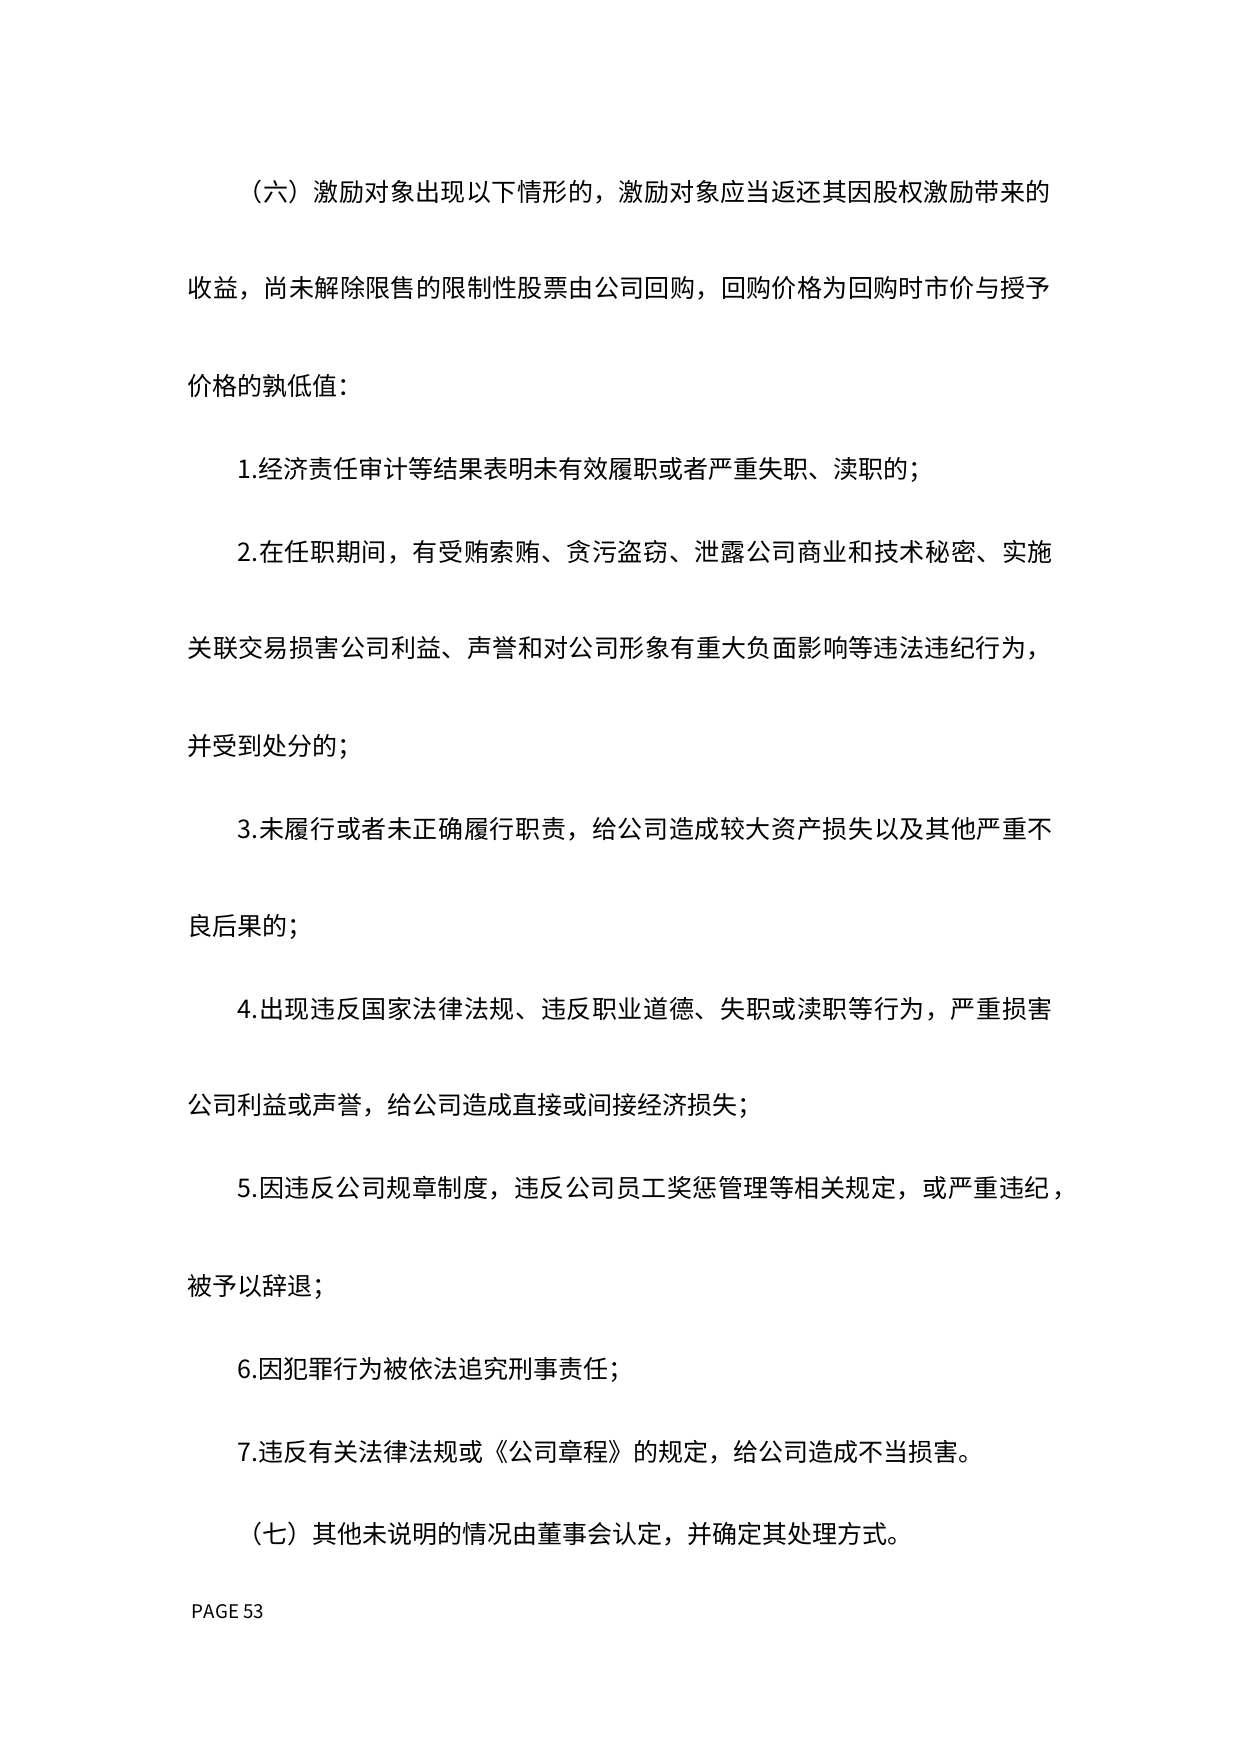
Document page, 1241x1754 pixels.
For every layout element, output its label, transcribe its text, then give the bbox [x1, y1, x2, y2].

text 6.因犯罪行为被依法追究刑事责任； [187, 1335, 1053, 1400]
text 4.出现违反国家法律法规、违反职业道德、失职或渎职等行为，严重损害公司利益或声誉，给公司造成直接或间接经济损失； [187, 975, 1053, 1137]
text 3.未履行或者未正确履行职责，给公司造成较大资产损失以及其他严重不良后果的； [187, 795, 1053, 958]
text 2.在任职期间，有受贿索贿、贪污盗窃、泄露公司商业和技术秘密、实施关联交易损害公司利益、声誉和对公司形象有重大负面影响等违法违纪行为，并受到处分的； [187, 518, 1053, 778]
text 1.经济责任审计等结果表明未有效履职或者严重失职、渎职的； [187, 435, 1053, 500]
text （七）其他未说明的情况由董事会认定，并确定其处理方式。 [187, 1501, 1053, 1566]
text 7.违反有关法律法规或《公司章程》的规定，给公司造成不当损害。 [187, 1418, 1053, 1483]
text （六）激励对象出现以下情形的，激励对象应当返还其因股权激励带来的收益，尚未解除限售的限制性股票由公司回购，回购价格为回购时市价与授予价格的孰低值： [187, 158, 1053, 418]
text 5.因违反公司规章制度，违反公司员工奖惩管理等相关规定，或严重违纪，被予以辞退； [187, 1154, 1053, 1317]
